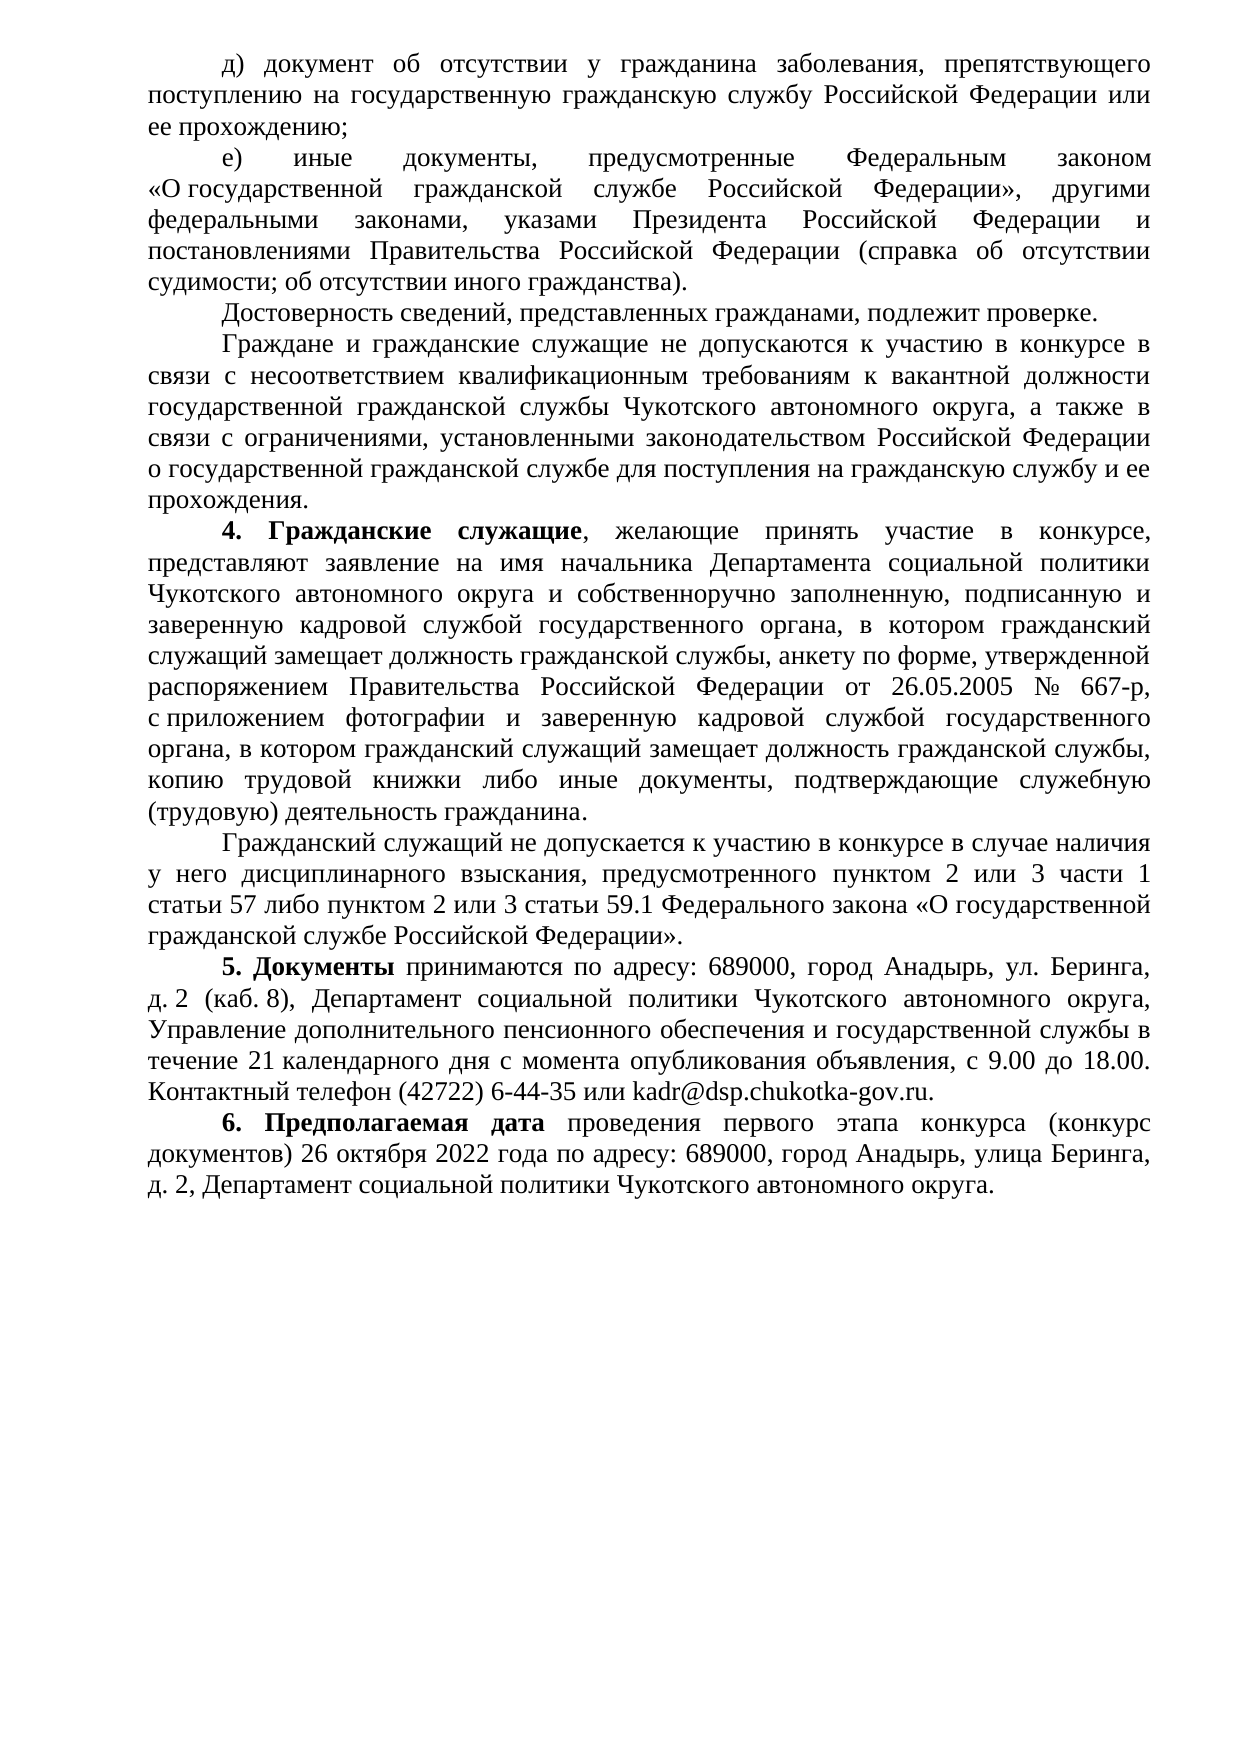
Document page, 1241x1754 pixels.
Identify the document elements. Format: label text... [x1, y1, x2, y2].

text д) документ об отсутствии у гражданина заболевания, препятствующего поступлению на государственную гражданскую службу Российской Федерации или ее прохождению; [148, 47, 1152, 141]
text Достоверность сведений, представленных гражданами, подлежит проверке. [148, 296, 1152, 328]
text е) иные документы, предусмотренные Федеральным законом «О государственной гражданской службе Российской Федерации», другими федеральными законами, указами Президента Российской Федерации и постановлениями Правительства Российской Федерации (справка об отсутствии судимости; об отсутствии иного гражданства). [148, 141, 1152, 296]
text 5. Документы принимаются по адресу: 689000, город Анадырь, ул. Беринга, д. 2 (каб. 8), Департамент социальной политики Чукотского автономного округа, Управление дополнительного пенсионного обеспечения и государственной службы в течение 21 календарного дня с момента опубликования объявления, с 9.00 до 18.00. Контактный телефон (42722) 6-44-35 или kadr@dsp.chukotka-gov.ru. [148, 951, 1152, 1106]
text 6. Предполагаемая дата проведения первого этапа конкурса (конкурс документов) 26 октября 2022 года по адресу: 689000, город Анадырь, улица Беринга, д. 2, Департамент социальной политики Чукотского автономного округа. [148, 1106, 1152, 1200]
text Гражданский служащий не допускается к участию в конкурсе в случае наличия у него дисциплинарного взыскания, предусмотренного пунктом 2 или 3 части 1 статьи 57 либо пунктом 2 или 3 статьи 59.1 Федерального закона «О государственной гражданской службе Российской Федерации». [148, 826, 1152, 951]
text Граждане и гражданские служащие не допускаются к участию в конкурсе в связи с несоответствием квалификационным требованиям к вакантной должности государственной гражданской службы Чукотского автономного округа, а также в связи с ограничениями, установленными законодательством Российской Федерации о государственной гражданской службе для поступления на гражданскую службу и ее прохождения. [148, 328, 1152, 514]
text 4. Гражданские служащие, желающие принять участие в конкурсе, представляют заявление на имя начальника Департамента социальной политики Чукотского автономного округа и собственноручно заполненную, подписанную и заверенную кадровой службой государственного органа, в котором гражданский служащий замещает должность гражданской службы, анкету по форме, утвержденной распоряжением Правительства Российской Федерации от 26.05.2005 № 667-р, с приложением фотографии и заверенную кадровой службой государственного органа, в котором гражданский служащий замещает должность гражданской службы, копию трудовой книжки либо иные документы, подтверждающие служебную (трудовую) деятельность гражданина. [148, 514, 1152, 826]
